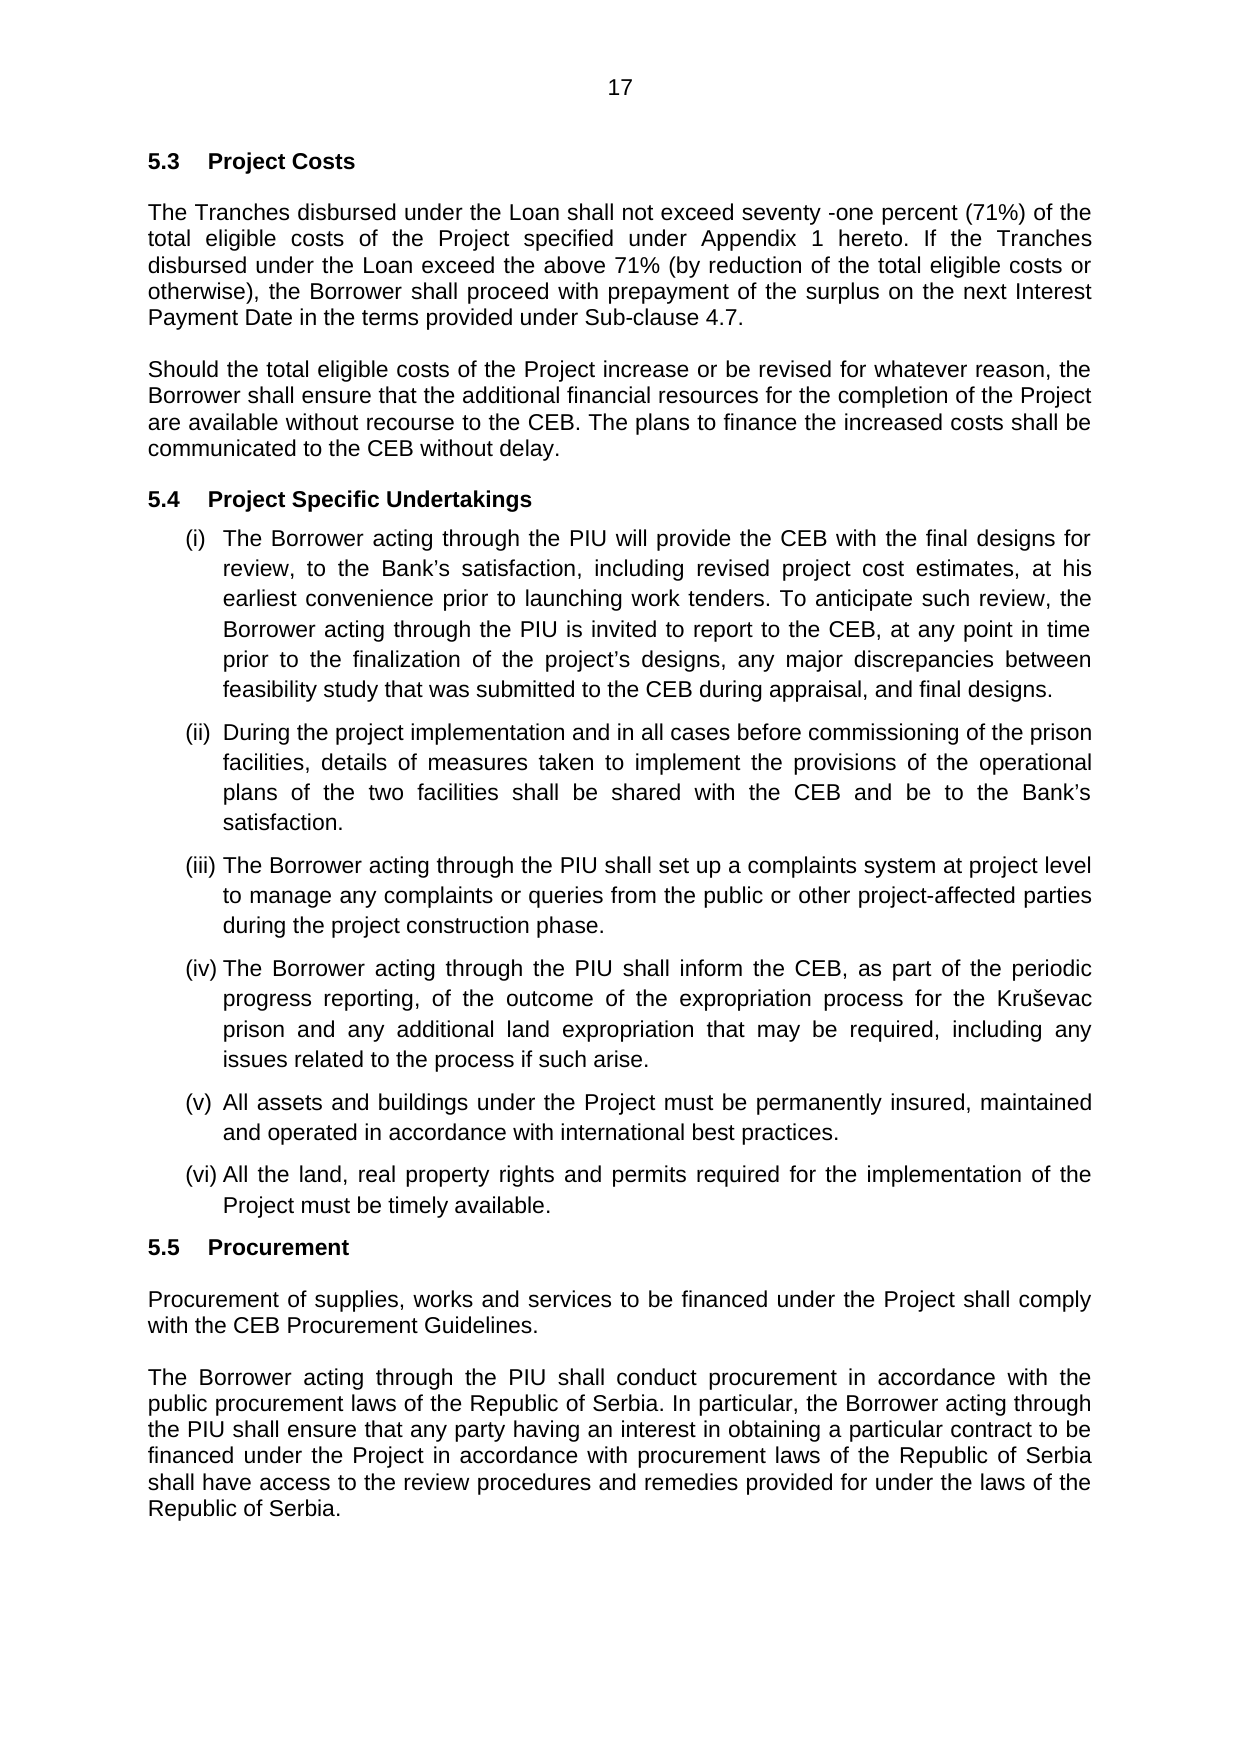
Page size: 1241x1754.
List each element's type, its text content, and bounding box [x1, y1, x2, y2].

list All the land, real property rights and permits required for the implementation of the Project must be timely available. [185, 1161, 1093, 1218]
subtitle Procurement [148, 1234, 1093, 1261]
text The Borrower acting through the PIU shall conduct procurement in accordance with the public procurement laws of the Republic of Serbia. In particular, the Borrower acting through the PIU shall ensure that any party having an interest in obtaining a particular contract to be financed under the Project in accordance with procurement laws of the Republic of Serbia shall have access to the review procedures and remedies provided for under the laws of the Republic of Serbia. [148, 1363, 1093, 1522]
subtitle Project Specific Undertakings [148, 486, 1093, 512]
text Procurement of supplies, works and services to be financed under the Project shall comply with the CEB Procurement Guidelines. [148, 1286, 1093, 1338]
list The Borrower acting through the PIU will provide the CEB with the final designs for review, to the Bank’s satisfaction, including revised project cost estimates, at his earliest convenience prior to launching work tenders. To anticipate such review, the Borrower acting through the PIU is invited to report to the CEB, at any point in time prior to the finalization of the project’s designs, any major discrepancies between feasibility study that was submitted to the CEB during appraisal, and final designs. [185, 525, 1093, 702]
text Should the total eligible costs of the Project increase or be revised for whatever reason, the Borrower shall ensure that the additional financial resources for the completion of the Project are available without recourse to the CEB. The plans to finance the increased costs shall be communicated to the CEB without delay. [148, 356, 1093, 461]
list The Borrower acting through the PIU shall set up a complaints system at project level to manage any complaints or queries from the public or other project-affected parties during the project construction phase. [185, 852, 1093, 939]
list All assets and buildings under the Project must be permanently insured, maintained and operated in accordance with international best practices. [185, 1088, 1093, 1145]
list During the project implementation and in all cases before commissioning of the prison facilities, details of measures taken to implement the provisions of the operational plans of the two facilities shall be shared with the CEB and be to the Bank’s satisfaction. [185, 719, 1093, 836]
subtitle Project Costs [148, 148, 1093, 174]
list The Borrower acting through the PIU shall inform the CEB, as part of the periodic progress reporting, of the outcome of the expropriation process for the Kruševac prison and any additional land expropriation that may be required, including any issues related to the process if such arise. [185, 955, 1093, 1072]
text The Tranches disbursed under the Loan shall not exceed seventy -one percent (71%) of the total eligible costs of the Project specified under Appendix 1 hereto. If the Tranches disbursed under the Loan exceed the above 71% (by reduction of the total eligible costs or otherwise), the Borrower shall proceed with prepayment of the surplus on the next Interest Payment Date in the terms provided under Sub-clause 4.7. [148, 199, 1093, 331]
